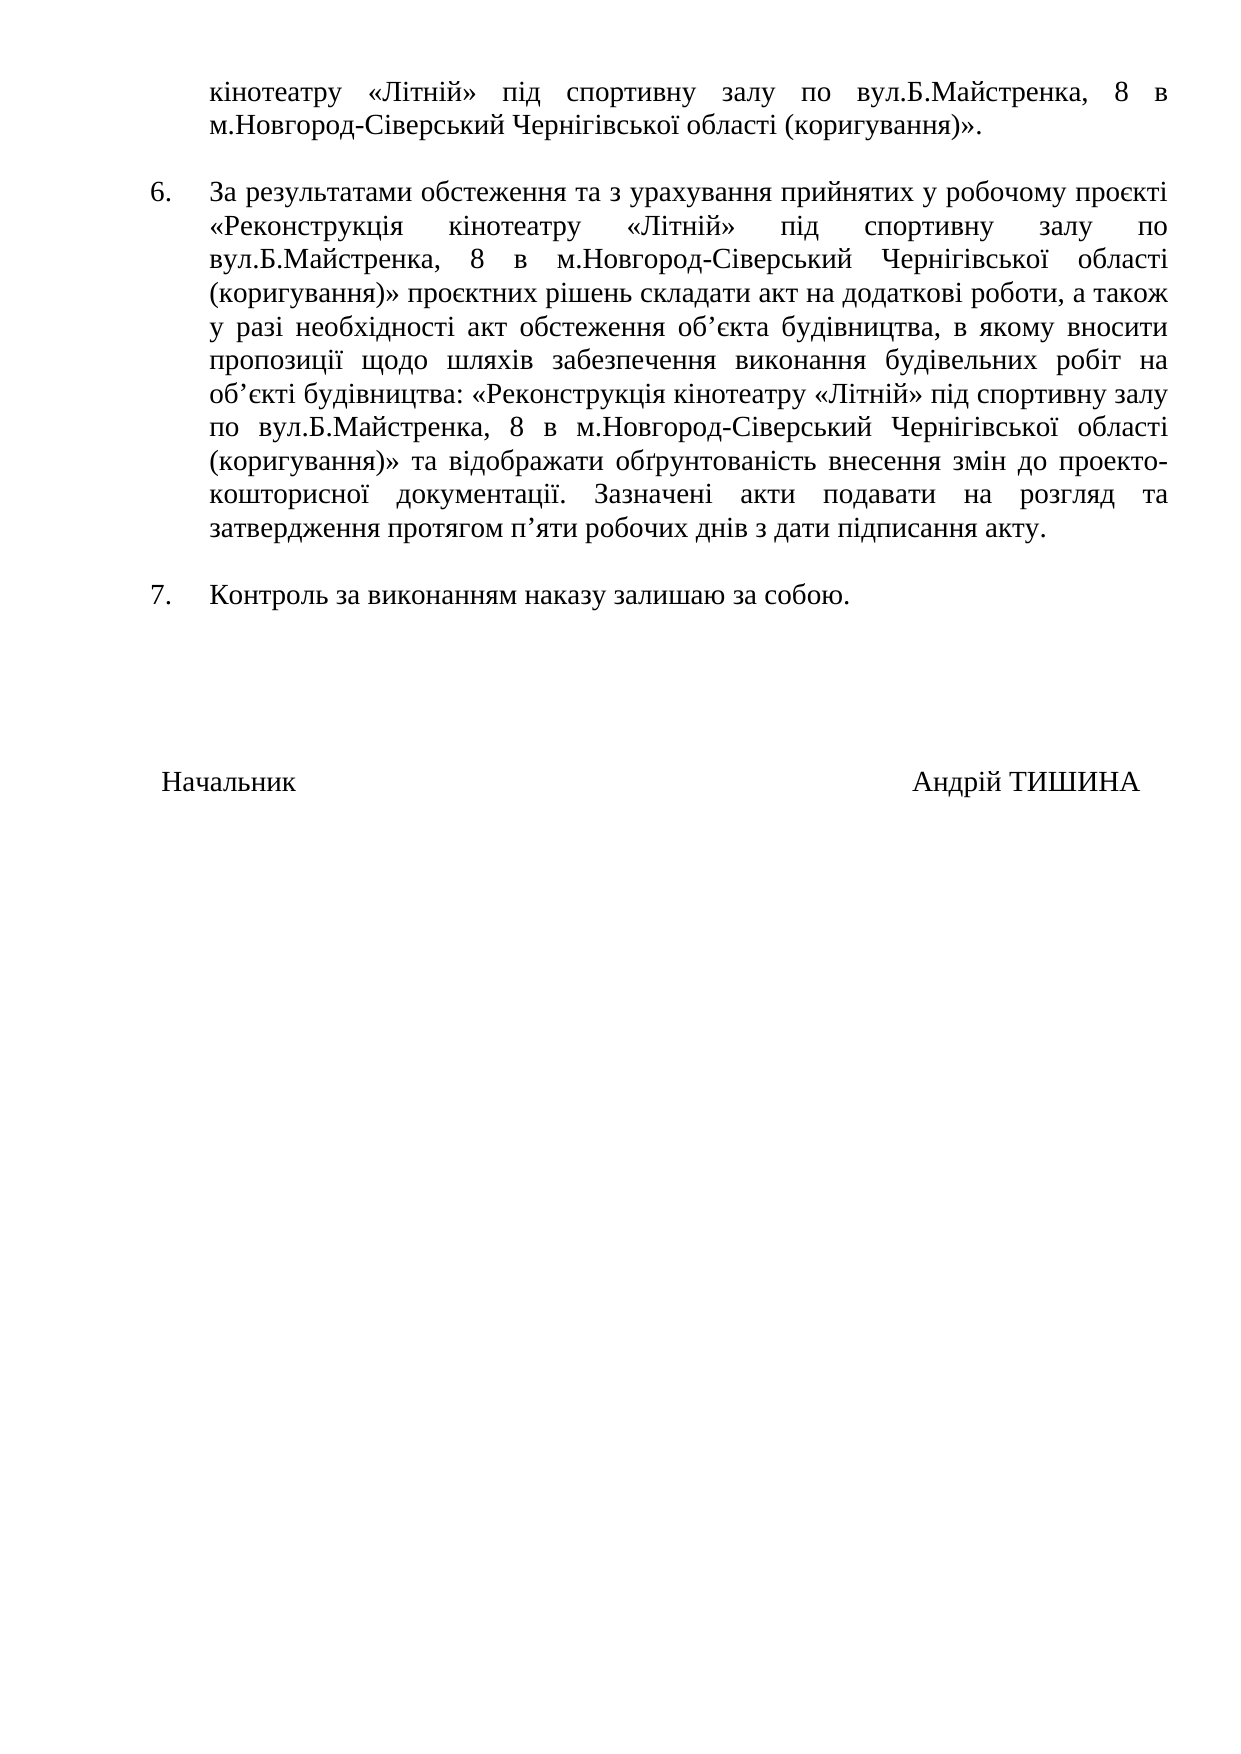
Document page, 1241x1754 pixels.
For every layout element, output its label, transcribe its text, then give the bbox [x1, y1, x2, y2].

list Контроль за виконанням наказу залишаю за собою. [150, 577, 1169, 611]
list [150, 74, 1169, 141]
table_header Начальник [150, 764, 651, 822]
list За результатами обстеження та з урахування прийнятих у робочому проєкті «Реконструкція кінотеатру «Літній» під спортивну залу по вул.Б.Майстренка, 8 в м.Новгород-Сіверський Чернігівської області (коригування)» проєктних рішень складати акт на додаткові роботи, а також у разі необхідності акт обстеження об’єкта будівництва, в якому вносити пропозиції щодо шляхів забезпечення виконання будівельних робіт на об’єкті будівництва: «Реконструкція кінотеатру «Літній» під спортивну залу по вул.Б.Майстренка, 8 в м.Новгород-Сіверський Чернігівської області (коригування)» та відображати обґрунтованість внесення змін до проекто-кошторисної документації. Зазначені акти подавати на розгляд та затвердження протягом п’яти робочих днів з дати підписання акту. [150, 174, 1169, 543]
table_header Андрій ТИШИНА [651, 764, 1152, 822]
